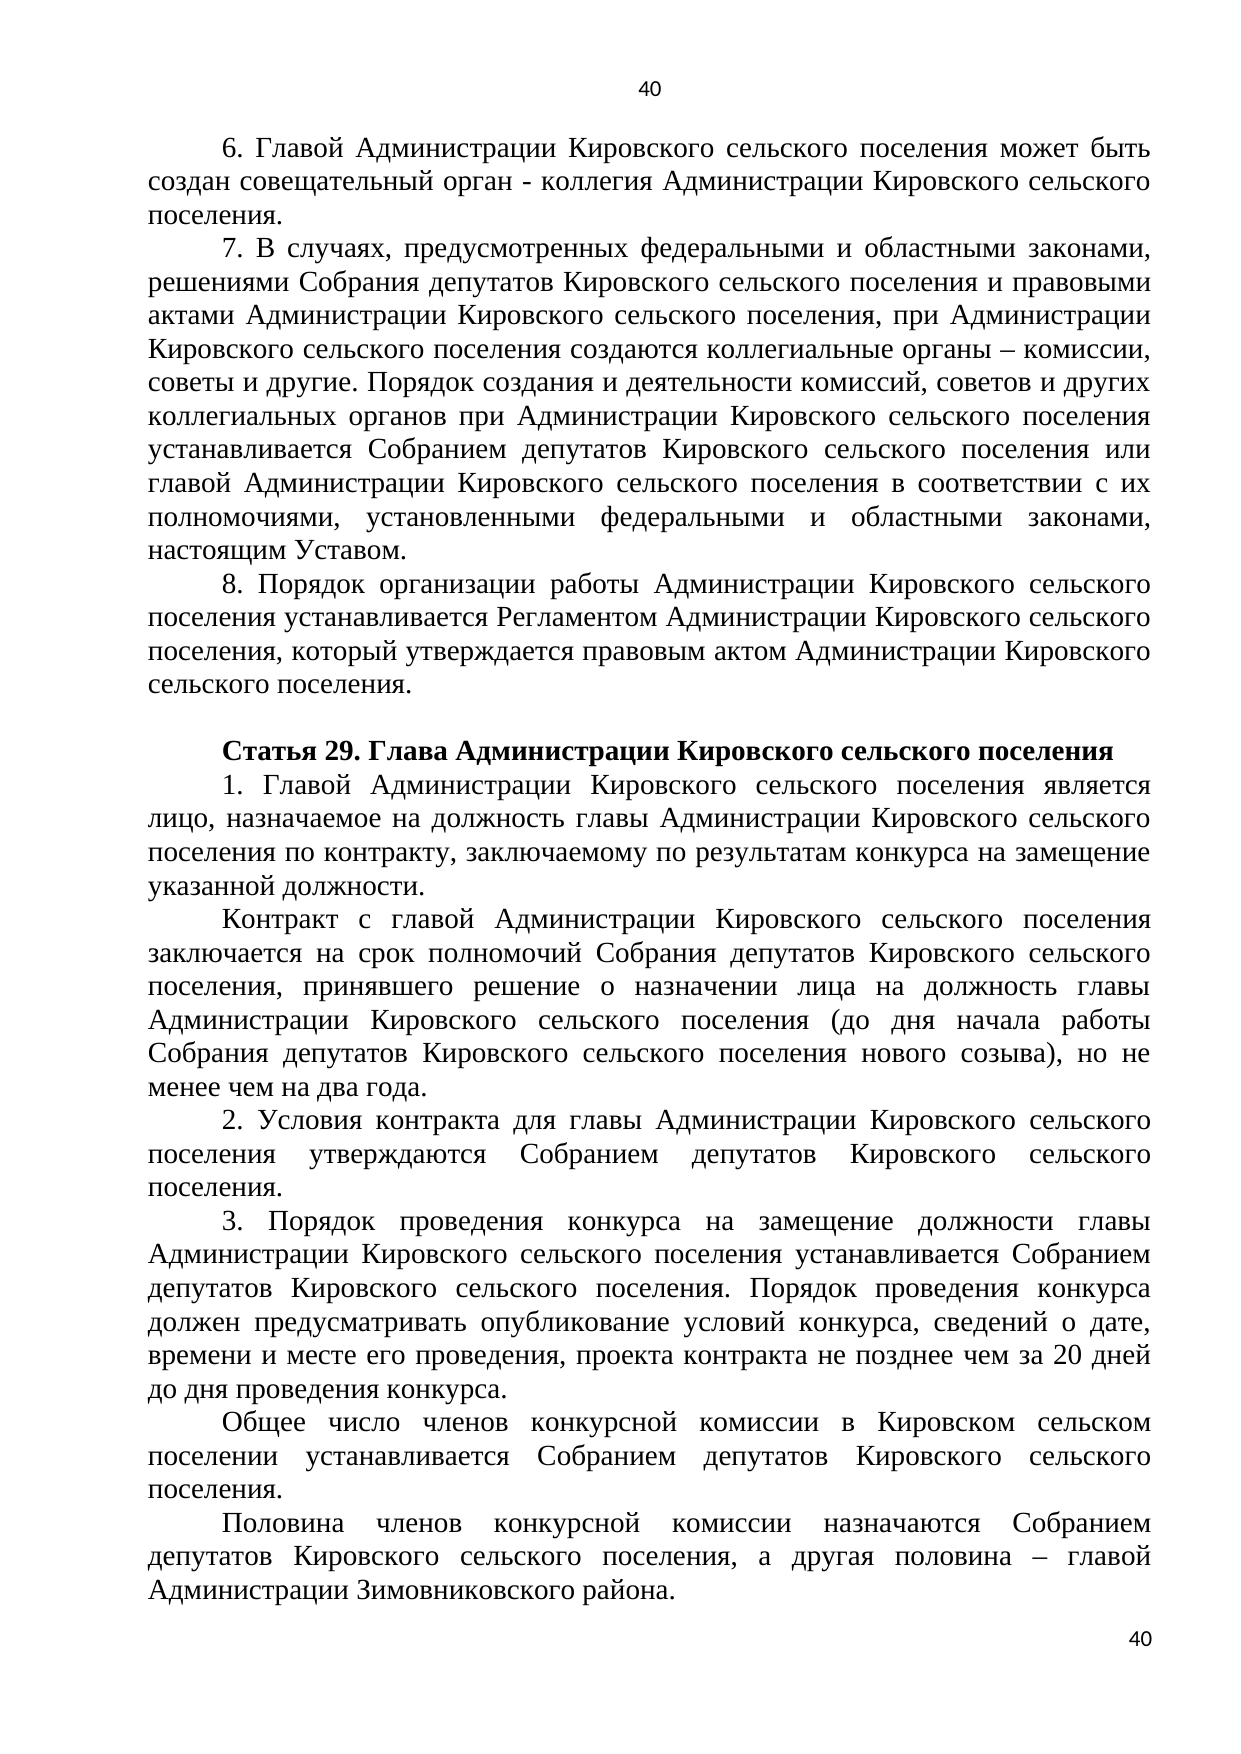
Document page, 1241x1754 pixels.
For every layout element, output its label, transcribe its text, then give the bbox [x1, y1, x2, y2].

text Статья 29. Глава Администрации Кировского сельского поселения [148, 733, 1152, 767]
text 3. Порядок проведения конкурса на замещение должности главы Администрации Кировского сельского поселения устанавливается Собранием депутатов Кировского сельского поселения. Порядок проведения конкурса должен предусматривать опубликование условий конкурса, сведений о дате, времени и месте его проведения, проекта контракта не позднее чем за 20 дней до дня проведения конкурса. [148, 1203, 1152, 1404]
text 6. Главой Администрации Кировского сельского поселения может быть создан совещательный орган - коллегия Администрации Кировского сельского поселения. [148, 130, 1152, 230]
text 8. Порядок организации работы Администрации Кировского сельского поселения устанавливается Регламентом Администрации Кировского сельского поселения, который утверждается правовым актом Администрации Кировского сельского поселения. [148, 566, 1152, 700]
text Общее число членов конкурсной комиссии в Кировском сельском поселении устанавливается Собранием депутатов Кировского сельского поселения. [148, 1404, 1152, 1505]
text 7. В случаях, предусмотренных федеральными и областными законами, решениями Собрания депутатов Кировского сельского поселения и правовыми актами Администрации Кировского сельского поселения, при Администрации Кировского сельского поселения создаются коллегиальные органы – комиссии, советы и другие. Порядок создания и деятельности комиссий, советов и других коллегиальных органов при Администрации Кировского сельского поселения устанавливается Собранием депутатов Кировского сельского поселения или главой Администрации Кировского сельского поселения в соответствии с их полномочиями, установленными федеральными и областными законами, настоящим Уставом. [148, 230, 1152, 566]
text Половина членов конкурсной комиссии назначаются Собранием депутатов Кировского сельского поселения, а другая половина – главой Администрации Зимовниковского района. [148, 1505, 1152, 1606]
text 1. Главой Администрации Кировского сельского поселения является лицо, назначаемое на должность главы Администрации Кировского сельского поселения по контракту, заключаемому по результатам конкурса на замещение указанной должности. [148, 767, 1152, 901]
text Контракт с главой Администрации Кировского сельского поселения заключается на срок полномочий Собрания депутатов Кировского сельского поселения, принявшего решение о назначении лица на должность главы Администрации Кировского сельского поселения (до дня начала работы Собрания депутатов Кировского сельского поселения нового созыва), но не менее чем на два года. [148, 901, 1152, 1102]
text 2. Условия контракта для главы Администрации Кировского сельского поселения утверждаются Собранием депутатов Кировского сельского поселения. [148, 1102, 1152, 1203]
